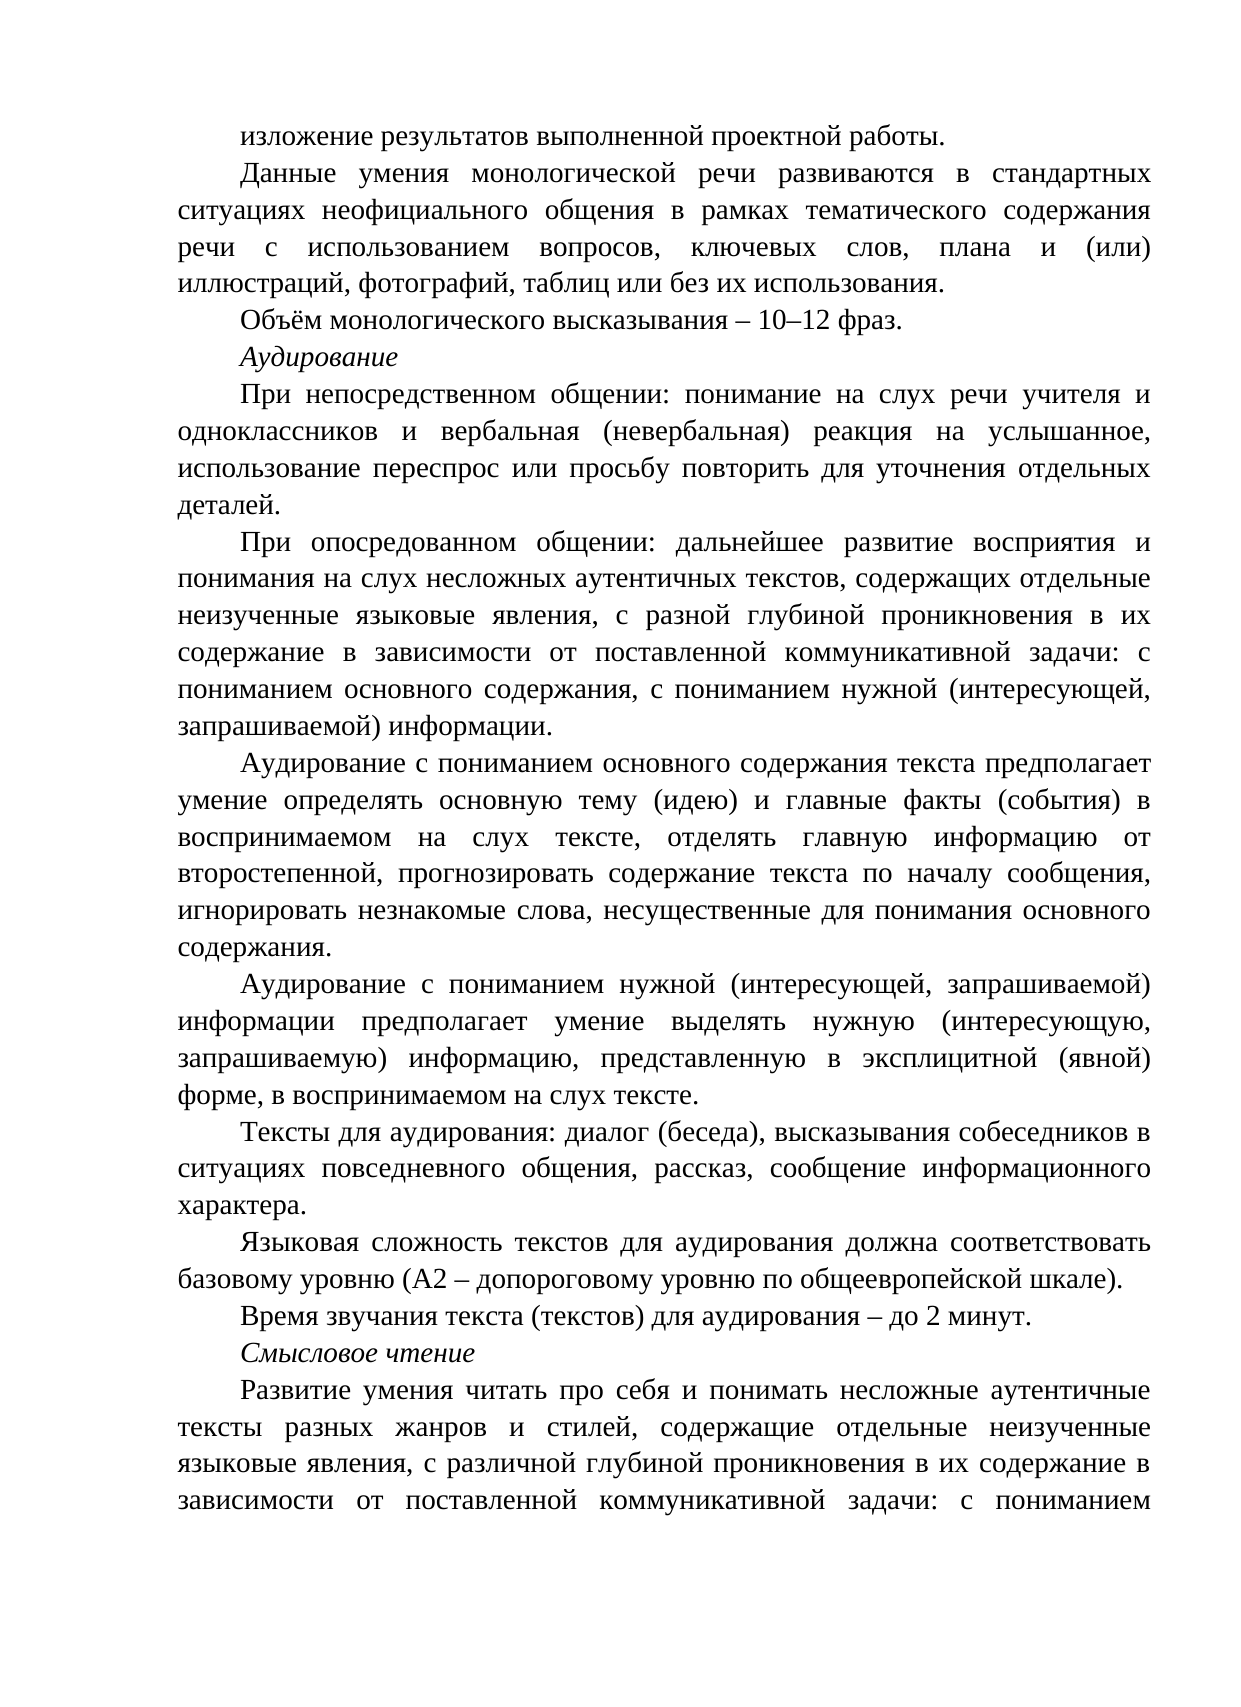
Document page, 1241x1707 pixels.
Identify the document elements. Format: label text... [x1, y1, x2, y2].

text При опосредованном общении: дальнейшее развитие восприятия и понимания на слух несложных аутентичных текстов, содержащих отдельные неизученные языковые явления, с разной глубиной проникновения в их содержание в зависимости от поставленной коммуникативной задачи: с пониманием основного содержания, с пониманием нужной (интересующей, запрашиваемой) информации. [177, 524, 1152, 742]
text При непосредственном общении: понимание на слух речи учителя и одноклассников и вербальная (невербальная) реакция на услышанное, использование переспрос или просьбу повторить для уточнения отдельных деталей. [177, 376, 1152, 520]
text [177, 1372, 1152, 1516]
text изложение результатов выполненной проектной работы. [177, 118, 1152, 152]
text Тексты для аудирования: диалог (беседа), высказывания собеседников в ситуациях повседневного общения, рассказ, сообщение информационного характера. [177, 1114, 1152, 1221]
text Аудирование [177, 339, 1152, 373]
text Время звучания текста (текстов) для аудирования – до 2 минут. [177, 1298, 1152, 1332]
text Аудирование с пониманием нужной (интересующей, запрашиваемой) информации предполагает умение выделять нужную (интересующую, запрашиваемую) информацию, представленную в эксплицитной (явной) форме, в воспринимаемом на слух тексте. [177, 966, 1152, 1110]
text Данные умения монологической речи развиваются в стандартных ситуациях неофициального общения в рамках тематического содержания речи с использованием вопросов, ключевых слов, плана и (или) иллюстраций, фотографий, таблиц или без их использования. [177, 155, 1152, 299]
text Объём монологического высказывания – 10–12 фраз. [177, 302, 1152, 336]
text Аудирование с пониманием основного содержания текста предполагает умение определять основную тему (идею) и главные факты (события) в воспринимаемом на слух тексте, отделять главную информацию от второстепенной, прогнозировать содержание текста по началу сообщения, игнорировать незнакомые слова, несущественные для понимания основного содержания. [177, 745, 1152, 963]
text Смысловое чтение [177, 1335, 1152, 1368]
text Языковая сложность текстов для аудирования должна соответствовать базовому уровню (А2 – допороговому уровню по общеевропейской шкале). [177, 1224, 1152, 1295]
